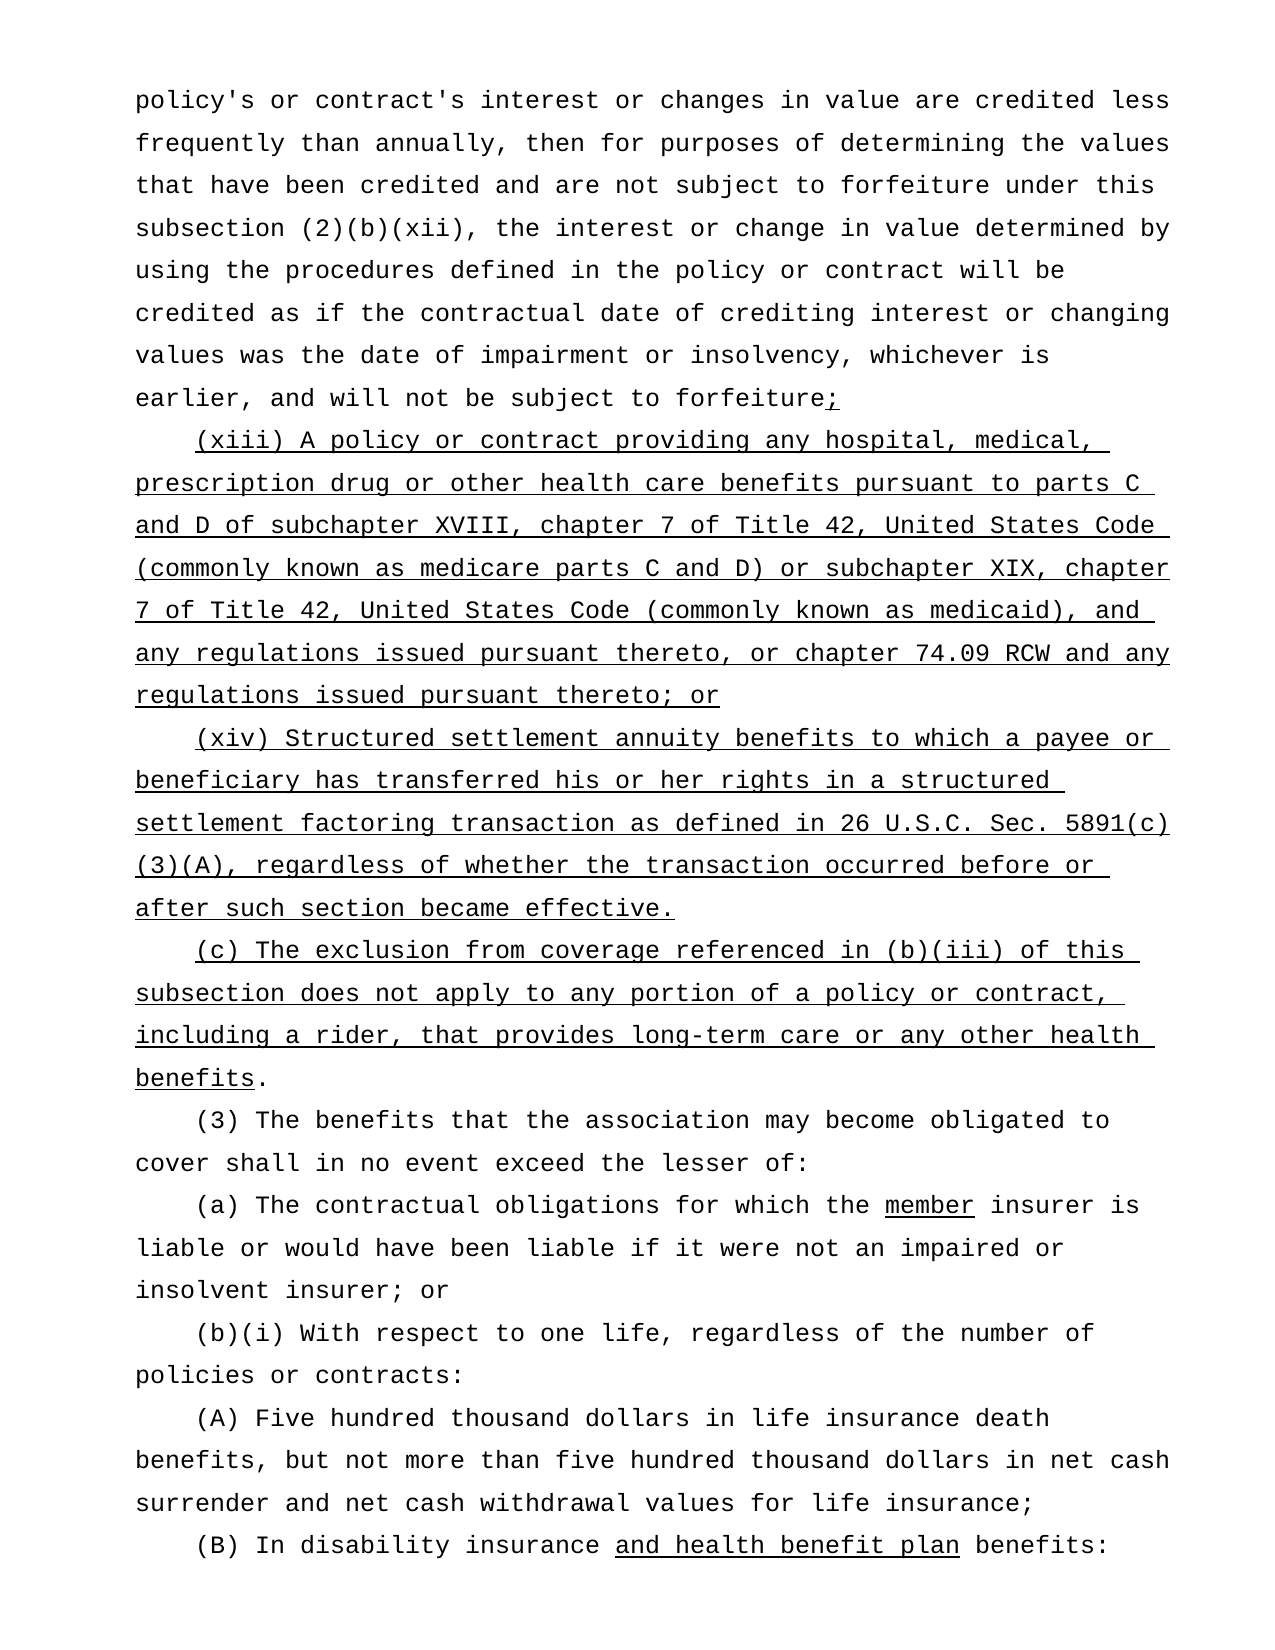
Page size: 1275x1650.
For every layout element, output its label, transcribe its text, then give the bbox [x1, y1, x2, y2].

text (c) The exclusion from coverage referenced in (b)(iii) of this subsection does not apply to any portion of a policy or contract, including a rider, that provides long-term care or any other health benefits. [135, 925, 1170, 1095]
text (xiii) A policy or contract providing any hospital, medical, prescription drug or other health care benefits pursuant to parts C and D of subchapter XVIII, chapter 7 of Title 42, United States Code (commonly known as medicare parts C and D) or subchapter XIX, chapter 7 of Title 42, United States Code (commonly known as medicaid), and any regulations issued pursuant thereto, or chapter 74.09 RCW and any regulations issued pursuant thereto; or [135, 538, 1170, 579]
text (xiii) A policy or contract providing any hospital, medical, prescription drug or other health care benefits pursuant to parts C and D of subchapter XVIII, chapter 7 of Title 42, United States Code (commonly known as medicare parts C and D) or subchapter XIX, chapter 7 of Title 42, United States Code (commonly known as medicaid), and any regulations issued pursuant thereto, or chapter 74.09 RCW and any regulations issued pursuant thereto; or [135, 580, 1170, 664]
text (xiv) Structured settlement annuity benefits to which a payee or beneficiary has transferred his or her rights in a structured settlement factoring transaction as defined in 26 U.S.C. Sec. 5891(c)(3)(A), regardless of whether the transaction occurred before or after such section became effective. [135, 712, 1170, 834]
text (xiii) A policy or contract providing any hospital, medical, prescription drug or other health care benefits pursuant to parts C and D of subchapter XVIII, chapter 7 of Title 42, United States Code (commonly known as medicare parts C and D) or subchapter XIX, chapter 7 of Title 42, United States Code (commonly known as medicaid), and any regulations issued pursuant thereto, or chapter 74.09 RCW and any regulations issued pursuant thereto; or [135, 415, 1170, 536]
text (B) In disability insurance and health benefit plan benefits: [135, 1520, 1170, 1562]
text (3) The benefits that the association may become obligated to cover shall in no event exceed the lesser of: [135, 1095, 1170, 1180]
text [135, 75, 1170, 415]
text (b)(i) With respect to one life, regardless of the number of policies or contracts: [135, 1307, 1170, 1392]
text (A) Five hundred thousand dollars in life insurance death benefits, but not more than five hundred thousand dollars in net cash surrender and net cash withdrawal values for life insurance; [135, 1392, 1170, 1520]
text (a) The contractual obligations for which the member insurer is liable or would have been liable if it were not an impaired or insolvent insurer; or [135, 1180, 1170, 1307]
text (xiii) A policy or contract providing any hospital, medical, prescription drug or other health care benefits pursuant to parts C and D of subchapter XVIII, chapter 7 of Title 42, United States Code (commonly known as medicare parts C and D) or subchapter XIX, chapter 7 of Title 42, United States Code (commonly known as medicaid), and any regulations issued pursuant thereto, or chapter 74.09 RCW and any regulations issued pursuant thereto; or [135, 665, 1170, 712]
text (xiv) Structured settlement annuity benefits to which a payee or beneficiary has transferred his or her rights in a structured settlement factoring transaction as defined in 26 U.S.C. Sec. 5891(c)(3)(A), regardless of whether the transaction occurred before or after such section became effective. [135, 835, 1170, 925]
